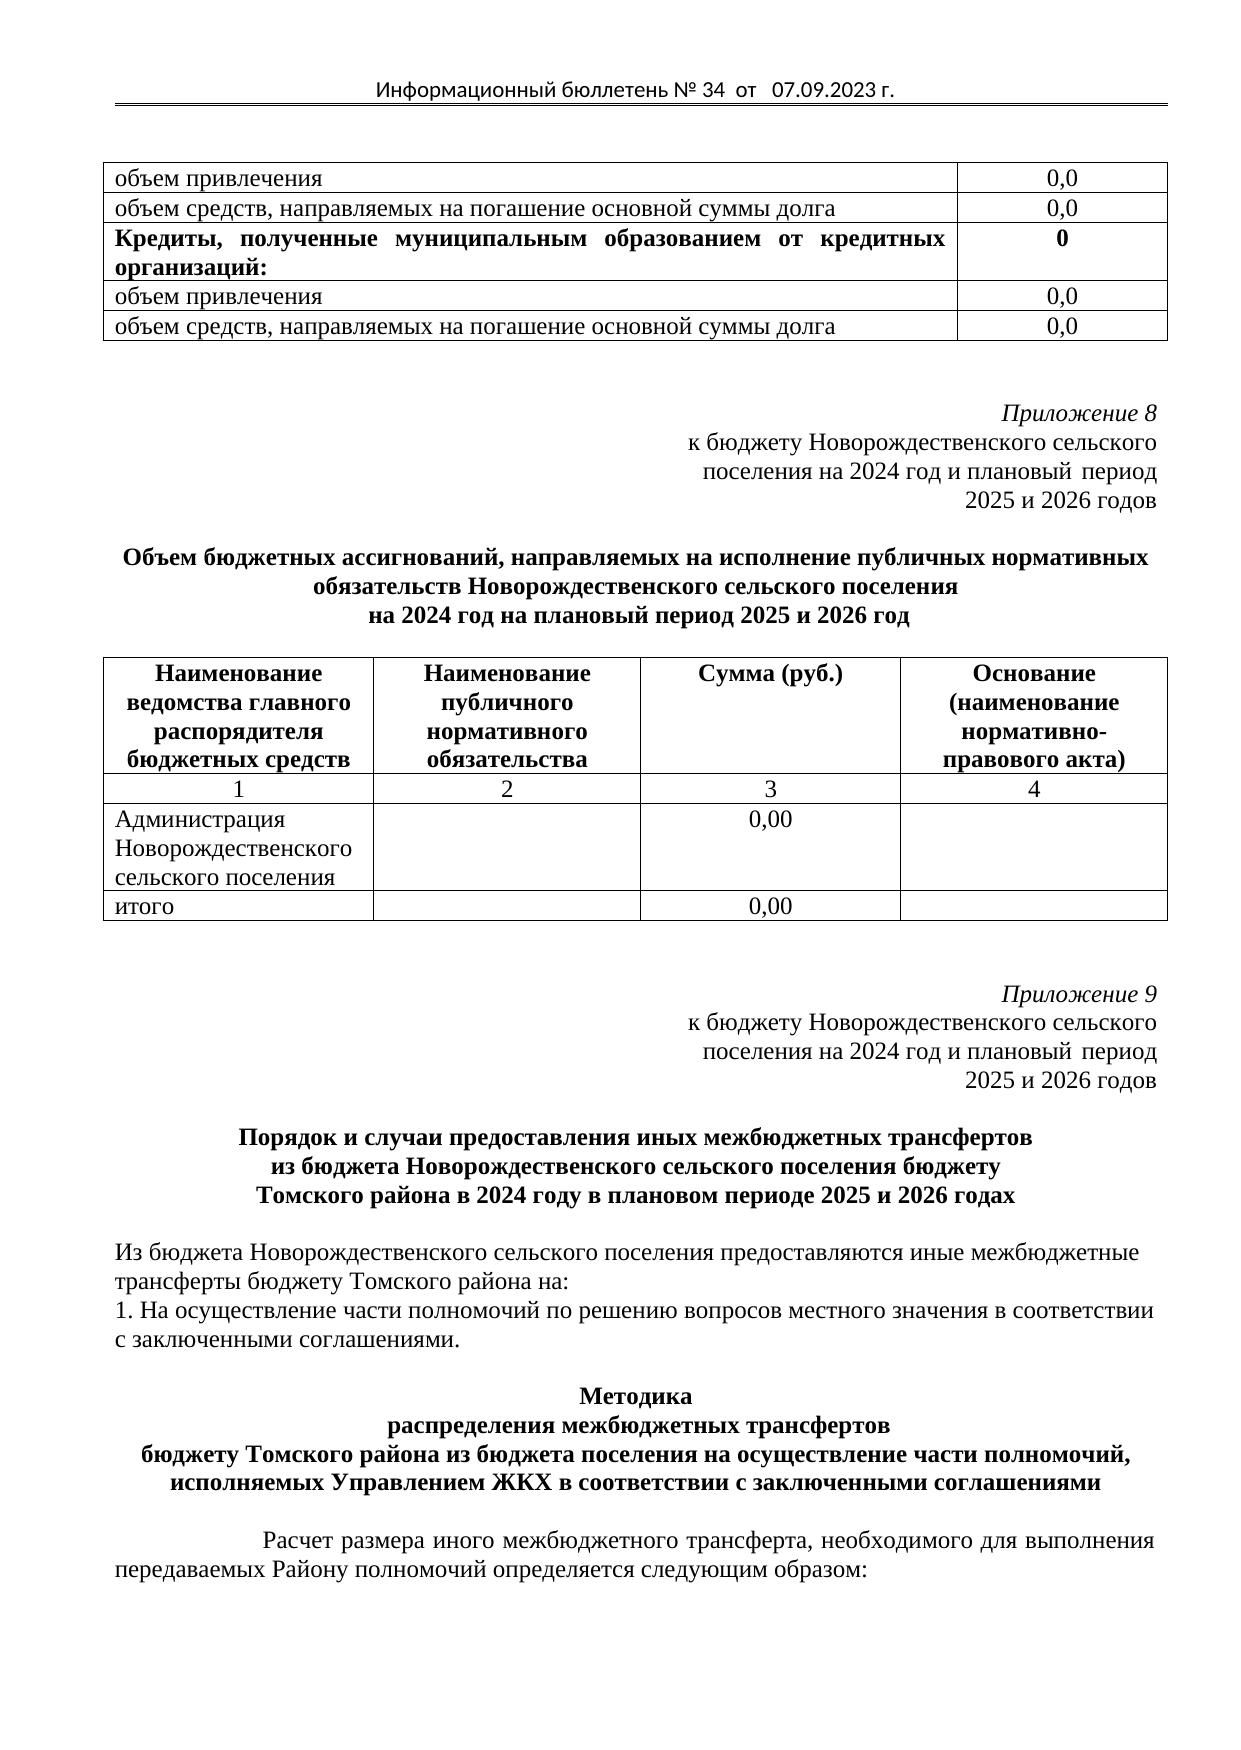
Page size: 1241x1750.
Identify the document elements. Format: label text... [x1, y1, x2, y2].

text Расчет размера иного межбюджетного трансферта, необходимого для выполнения передаваемых Району полномочий определяется следующим образом: [114, 1525, 1157, 1582]
table_cell 0,0 [958, 311, 1167, 340]
text Томского района в 2024 году в плановом периоде 2025 и 2026 годах [114, 1180, 1157, 1209]
text к бюджету Новорождественского сельского [114, 427, 1157, 456]
text 2025 и 2026 годов [114, 485, 1157, 513]
table_header Наименование ведомства главного распорядителя бюджетных средств [104, 658, 373, 773]
table_cell 3 [641, 774, 900, 803]
text 2025 и 2026 годов [114, 1065, 1157, 1094]
table_cell Кредиты, полученные муниципальным образованием от кредитных организаций: [104, 223, 957, 280]
table_cell [901, 891, 1167, 920]
text Из бюджета Новорождественского сельского поселения предоставляются иные межбюджетные трансферты бюджету Томского района на: [114, 1237, 1157, 1295]
table_cell объем привлечения [104, 281, 957, 310]
text из бюджета Новорождественского сельского поселения бюджету [114, 1151, 1157, 1180]
table_cell 0,0 [958, 163, 1167, 192]
table_cell 0,00 [641, 804, 900, 890]
text к бюджету Новорождественского сельского [114, 1007, 1157, 1036]
table_cell [374, 891, 640, 920]
table_cell 0,00 [641, 891, 900, 920]
table_cell итого [104, 891, 373, 920]
text распределения межбюджетных трансфертов [114, 1410, 1157, 1439]
table_cell 2 [374, 774, 640, 803]
text Приложение 9 [114, 979, 1157, 1007]
text Порядок и случаи предоставления иных межбюджетных трансфертов [114, 1122, 1157, 1151]
table_cell [901, 804, 1167, 890]
table_cell объем средств, направляемых на погашение основной суммы долга [104, 193, 957, 222]
table_header Сумма (руб.) [641, 658, 900, 773]
table_cell 1 [104, 774, 373, 803]
table_cell 0,0 [958, 193, 1167, 222]
table_cell объем привлечения [104, 163, 957, 192]
text на 2024 год на плановый период 2025 и 2026 год [114, 600, 1157, 628]
text поселения на 2024 год и плановый период [114, 456, 1157, 485]
table_cell 0,0 [958, 281, 1167, 310]
table_cell 4 [901, 774, 1167, 803]
text поселения на 2024 год и плановый период [114, 1036, 1157, 1065]
table_cell [374, 804, 640, 890]
text 1. На осуществление части полномочий по решению вопросов местного значения в соответствии с заключенными соглашениями. [114, 1295, 1157, 1352]
table_cell Администрация Новорождественского сельского поселения [104, 804, 373, 890]
table_header Наименование публичного нормативного обязательства [374, 658, 640, 773]
text Методика [114, 1381, 1157, 1410]
text Приложение 8 [114, 398, 1157, 427]
table_header Основание (наименование нормативно-правового акта) [901, 658, 1167, 773]
table_cell объем средств, направляемых на погашение основной суммы долга [104, 311, 957, 340]
table_cell 0 [958, 223, 1167, 280]
text Объем бюджетных ассигнований, направляемых на исполнение публичных нормативных обязательств Новорождественского сельского поселения [114, 542, 1157, 600]
text бюджету Томского района из бюджета поселения на осуществление части полномочий, исполняемых Управлением ЖКХ в соответствии с заключенными соглашениями [114, 1439, 1157, 1496]
